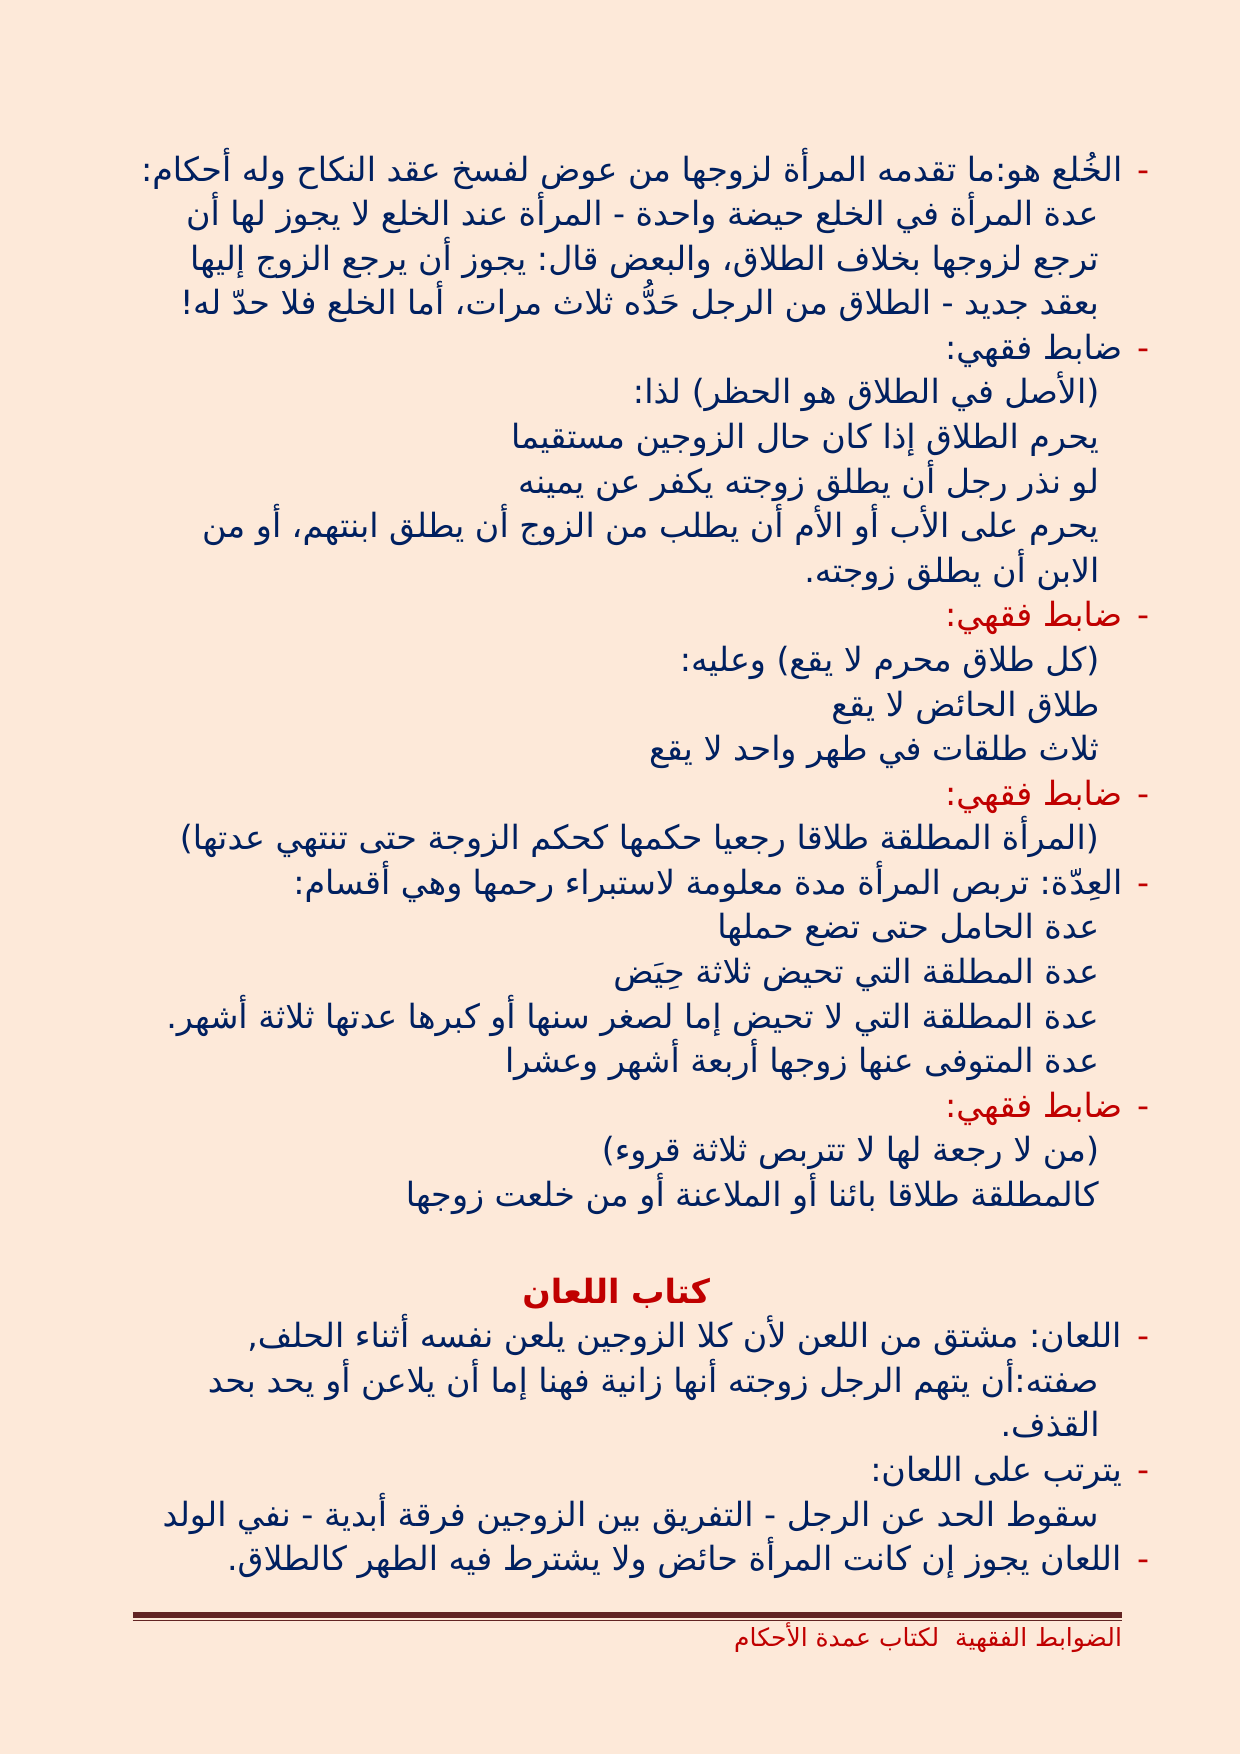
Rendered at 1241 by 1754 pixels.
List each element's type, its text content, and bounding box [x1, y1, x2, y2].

list ضابط فقهي: (الأصل في الطلاق هو الحظر) لذا: يحرم الطلاق إذا كان حال الزوجين مستقيما لو نذر رجل أن يطلق زوجته يكفر عن يمينه ‏يحرم على الأب أو الأم أن يطلب من الزوج أن يطلق ابنتهم، أو من الابن أن يطلق زوجته. [133, 328, 1137, 590]
list كتاب اللعان [133, 1272, 1099, 1311]
list يترتب على اللعان: سقوط الحد عن الرجل - التفريق بين الزوجين فرقة أبدية - نفي الولد [133, 1451, 1137, 1534]
list ضابط فقهي: (كل طلاق محرم لا يقع) وعليه: طلاق الحائض لا يقع ثلاث طلقات في طهر واحد لا يقع [133, 596, 1137, 768]
list اللعان: مشتق من اللعن لأن كلا الزوجين يلعن نفسه أثناء الحلف, صفته:أن يتهم الرجل زوجته أنها زانية فهنا إما أن يلاعن أو يحد بحد القذف. [133, 1317, 1137, 1445]
list ضابط فقهي: (المرأة المطلقة طلاقا رجعيا حكمها كحكم الزوجة حتى تنتهي عدتها) [133, 774, 1137, 858]
list ضابط فقهي: (من لا رجعة لها لا تتربص ثلاثة قروء) كالمطلقة طلاقا بائنا أو الملاعنة أو من خلعت زوجها [133, 1086, 1137, 1214]
list الخُلع هو:ما تقدمه المرأة لزوجها من عوض لفسخ عقد النكاح وله أحكام: عدة المرأة في الخلع حيضة واحدة - المرأة عند الخلع لا يجوز لها أن ترجع لزوجها بخلاف الطلاق، والبعض قال: يجوز أن يرجع الزوج إليها بعقد جديد - الطلاق من الرجل حَدُّه ثلاث مرات، أما الخلع فلا حدّ له! [133, 150, 1137, 323]
list اللعان يجوز إن كانت المرأة حائض ولا يشترط فيه الطهر كالطلاق. [133, 1540, 1137, 1578]
list العِدّة: تربص المرأة مدة معلومة لاستبراء رحمها وهي أقسام: عدة الحامل حتى تضع حملها عدة المطلقة التي تحيض ثلاثة حِيَض ‏عدة المطلقة التي لا تحيض إما لصغر سنها أو كبرها عدتها ثلاثة أشهر. عدة المتوفى عنها زوجها أربعة أشهر وعشرا [133, 863, 1137, 1081]
